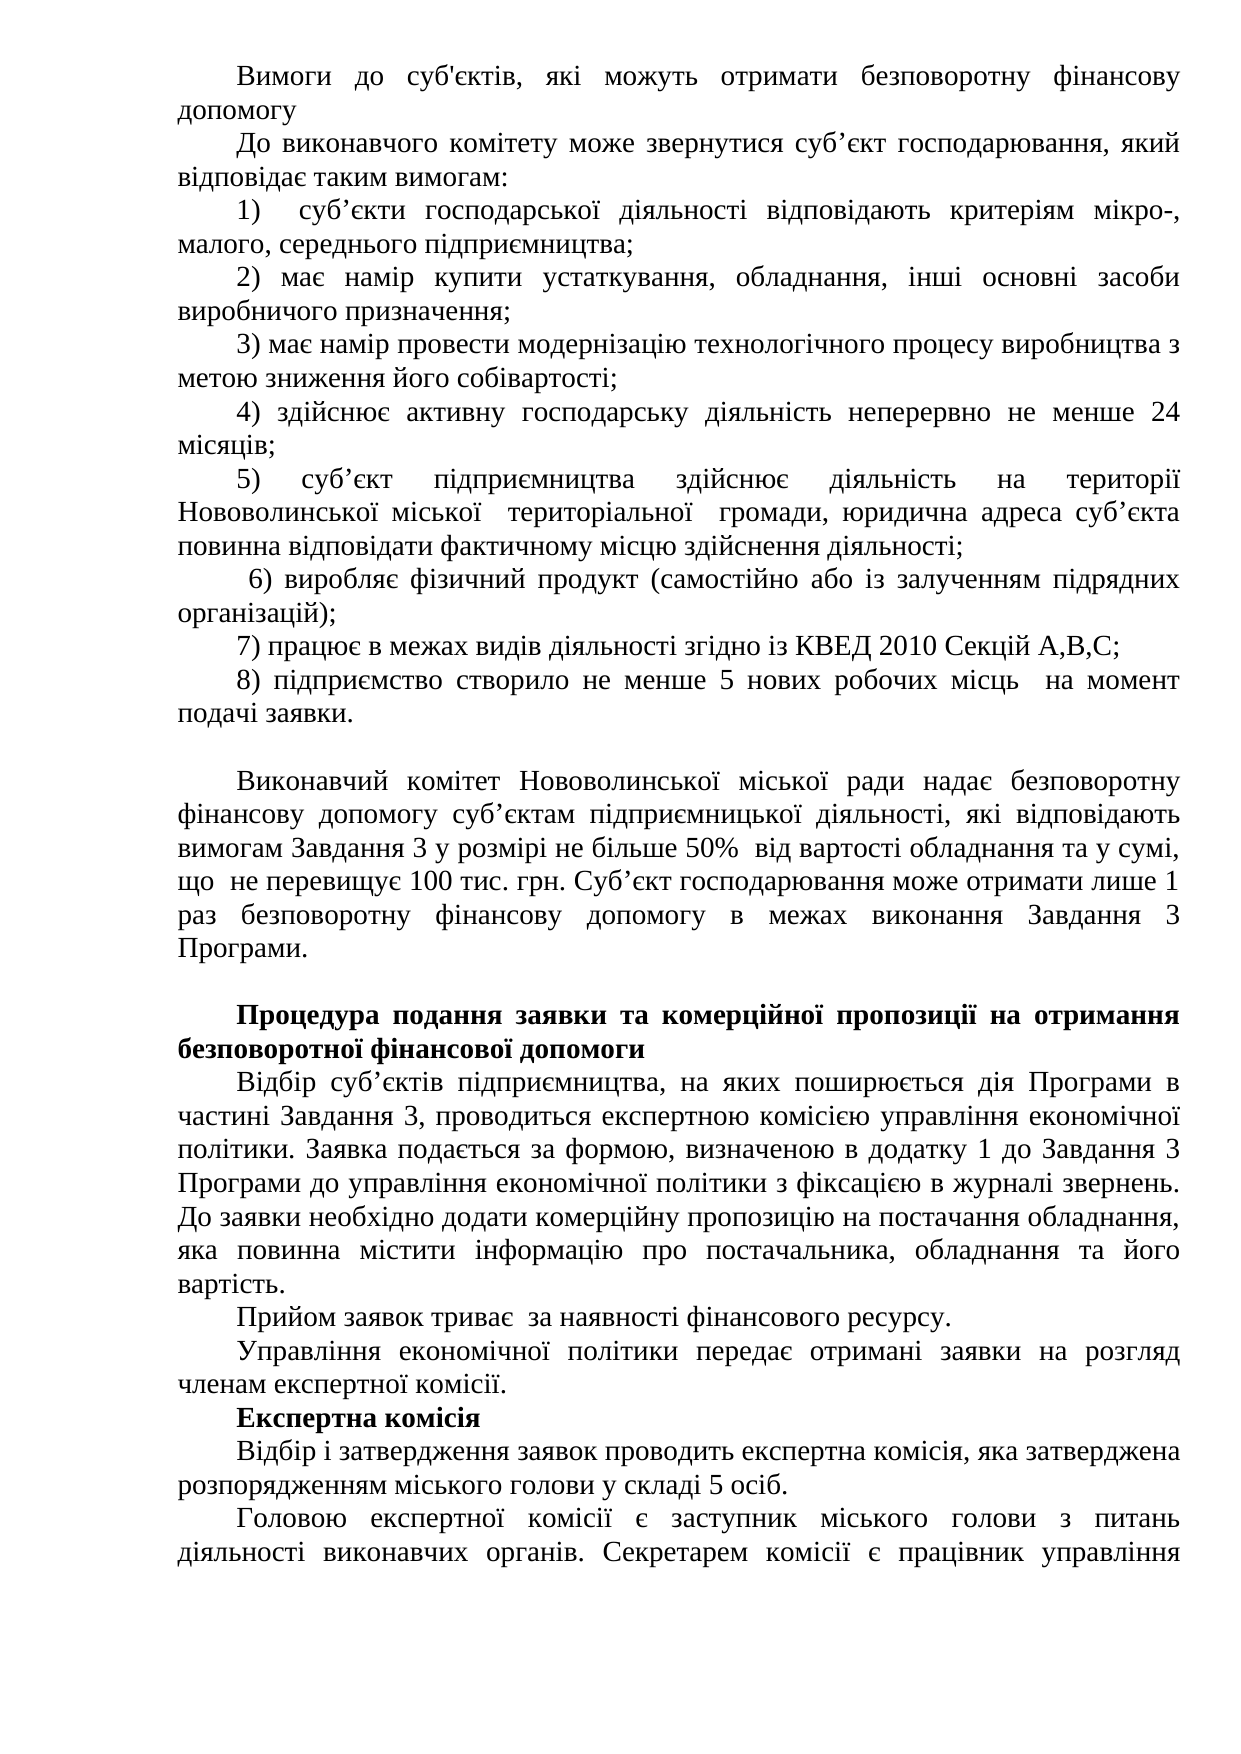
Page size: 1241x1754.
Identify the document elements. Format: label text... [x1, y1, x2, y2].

text 1) суб’єкти господарської діяльності відповідають критеріям мікро-, малого, середнього підприємництва; [177, 192, 1181, 259]
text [177, 1501, 1181, 1568]
text До виконавчого комітету може звернутися суб’єкт господарювання, який відповідає таким вимогам: [177, 125, 1181, 192]
text 2) має намір купити устаткування, обладнання, інші основні засоби виробничого призначення; [177, 259, 1181, 327]
text 7) працює в межах видів діяльності згідно із КВЕД 2010 Секцій A,B,C; [177, 628, 1181, 662]
text Відбір і затвердження заявок проводить експертна комісія, яка затверджена розпорядженням міського голови у складі 5 осіб. [177, 1433, 1181, 1501]
text Відбір суб’єктів підприємництва, на яких поширюється дія Програми в частині Завдання 3, проводиться експертною комісією управління економічної політики. Заявка подається за формою, визначеною в додатку 1 до Завдання 3 Програми до управління економічної політики з фіксацією в журналі звернень. До заявки необхідно додати комерційну пропозицію на постачання обладнання, яка повинна містити інформацію про постачальника, обладнання та його вартість. [177, 1064, 1181, 1299]
text 3) має намір провести модернізацію технологічного процесу виробництва з метою зниження його собівартості; [177, 327, 1181, 394]
text Управління економічної політики передає отримані заявки на розгляд членам експертної комісії. [177, 1333, 1181, 1400]
text 6) виробляє фізичний продукт (самостійно або із залученням підрядних організацій); [177, 561, 1181, 628]
text Виконавчий комітет Нововолинської міської ради надає безповоротну фінансову допомогу суб’єктам підприємницької діяльності, які відповідають вимогам Завдання 3 у розмірі не більше 50% від вартості обладнання та у сумі, що не перевищує 100 тис. грн. Суб’єкт господарювання може отримати лише 1 раз безповоротну фінансову допомогу в межах виконання Завдання 3 Програми. [177, 763, 1181, 964]
text Процедура подання заявки та комерційної пропозиції на отримання безповоротної фінансової допомоги [177, 997, 1181, 1064]
text Експертна комісія [177, 1400, 1181, 1433]
text Вимоги до суб'єктів, які можуть отримати безповоротну фінансову допомогу [177, 58, 1181, 125]
text 8) підприємство створило не менше 5 нових робочих місць на момент подачі заявки. [177, 662, 1181, 729]
text 5) суб’єкт підприємництва здійснює діяльність на території Нововолинської міської територіальної громади, юридична адреса суб’єкта повинна відповідати фактичному місцю здійснення діяльності; [177, 461, 1181, 561]
text 4) здійснює активну господарську діяльність неперервно не менше 24 місяців; [177, 394, 1181, 461]
text Прийом заявок триває за наявності фінансового ресурсу. [177, 1299, 1181, 1333]
